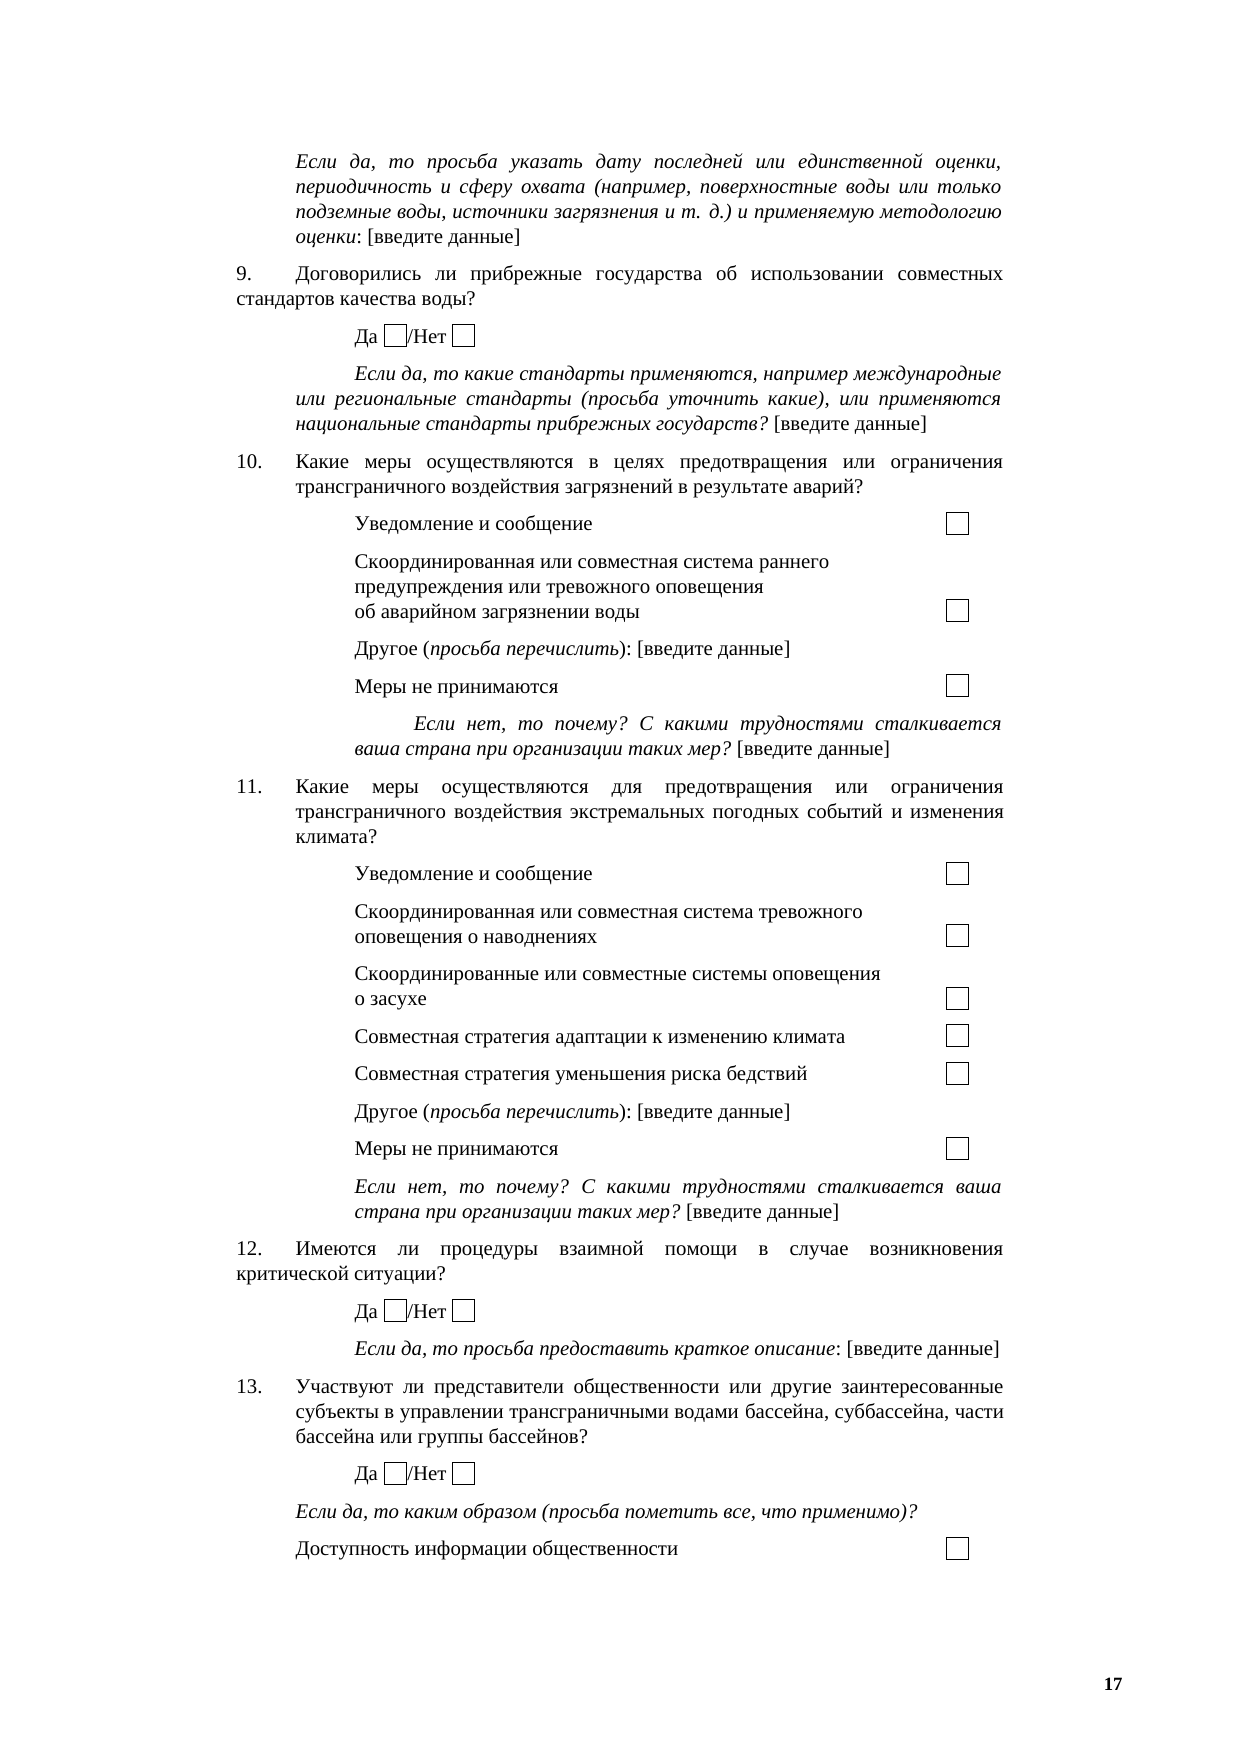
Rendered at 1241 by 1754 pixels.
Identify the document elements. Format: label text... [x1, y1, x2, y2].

text Совместная стратегия адаптации к изменению климата [354, 1023, 1004, 1048]
text Совместная стратегия уменьшения риска бедствий [354, 1060, 1004, 1085]
text Если нет, то почему? С какими трудностями сталкивается ваша страна при организации таких мер? [введите данные] [354, 710, 1004, 760]
text 12. Имеются ли процедуры взаимной помощи в случае возникновения критической ситуации? [236, 1235, 1004, 1285]
text Да /Нет [236, 1460, 1004, 1485]
text Если да, то просьба предоставить краткое описание: [введите данные] [236, 1335, 1004, 1360]
text Если да, то каким образом (просьба пометить все, что применимо)? [295, 1498, 1004, 1523]
text Скоординированные или совместные системы оповещения о засухе [236, 960, 1004, 1010]
text Да /Нет [236, 1298, 1004, 1323]
text Другое (просьба перечислить): [введите данные] [354, 1098, 1004, 1123]
text 11. Какие меры осуществляются для предотвращения или ограничения трансграничного воздействия экстремальных погодных событий и изменения климата? [236, 773, 1004, 848]
text Меры не принимаются [354, 1135, 1004, 1160]
text Уведомление и сообщение [354, 860, 1004, 885]
text Скоординированная или совместная система раннего предупреждения или тревожного оповещения об аварийном загрязнении воды [236, 548, 1004, 623]
text Если да, то просьба указать дату последней или единственной оценки, периодичность и сферу охвата (например, поверхностные воды или только подземные воды, источники загрязнения и т. д.) и применяемую методологию оценки: [введите данные] [236, 148, 1004, 248]
text Да /Нет [236, 323, 1004, 348]
text Доступность информации общественности [295, 1535, 1004, 1560]
text Если нет, то почему? С какими трудностями сталкивается ваша страна при организации таких мер? [введите данные] [354, 1173, 1004, 1223]
text Если да, то какие стандарты применяются, например международные или региональные стандарты (просьба уточнить какие), или применяются национальные стандарты прибрежных государств? [введите данные] [236, 360, 1004, 435]
text 10. Какие меры осуществляются в целях предотвращения или ограничения трансграничного воздействия загрязнений в результате аварий? [236, 448, 1004, 498]
text Другое (просьба перечислить): [введите данные] [236, 635, 1004, 660]
text Уведомление и сообщение [236, 510, 1004, 535]
text Меры не принимаются [236, 673, 1004, 698]
text 13. Участвуют ли представители общественности или другие заинтересованные субъекты в управлении трансграничными водами бассейна, суббассейна, части бассейна или группы бассейнов? [236, 1373, 1004, 1448]
text 9. Договорились ли прибрежные государства об использовании совместных стандартов качества воды? [236, 260, 1004, 310]
text Скоординированная или совместная система тревожного оповещения о наводнениях [236, 898, 1004, 948]
